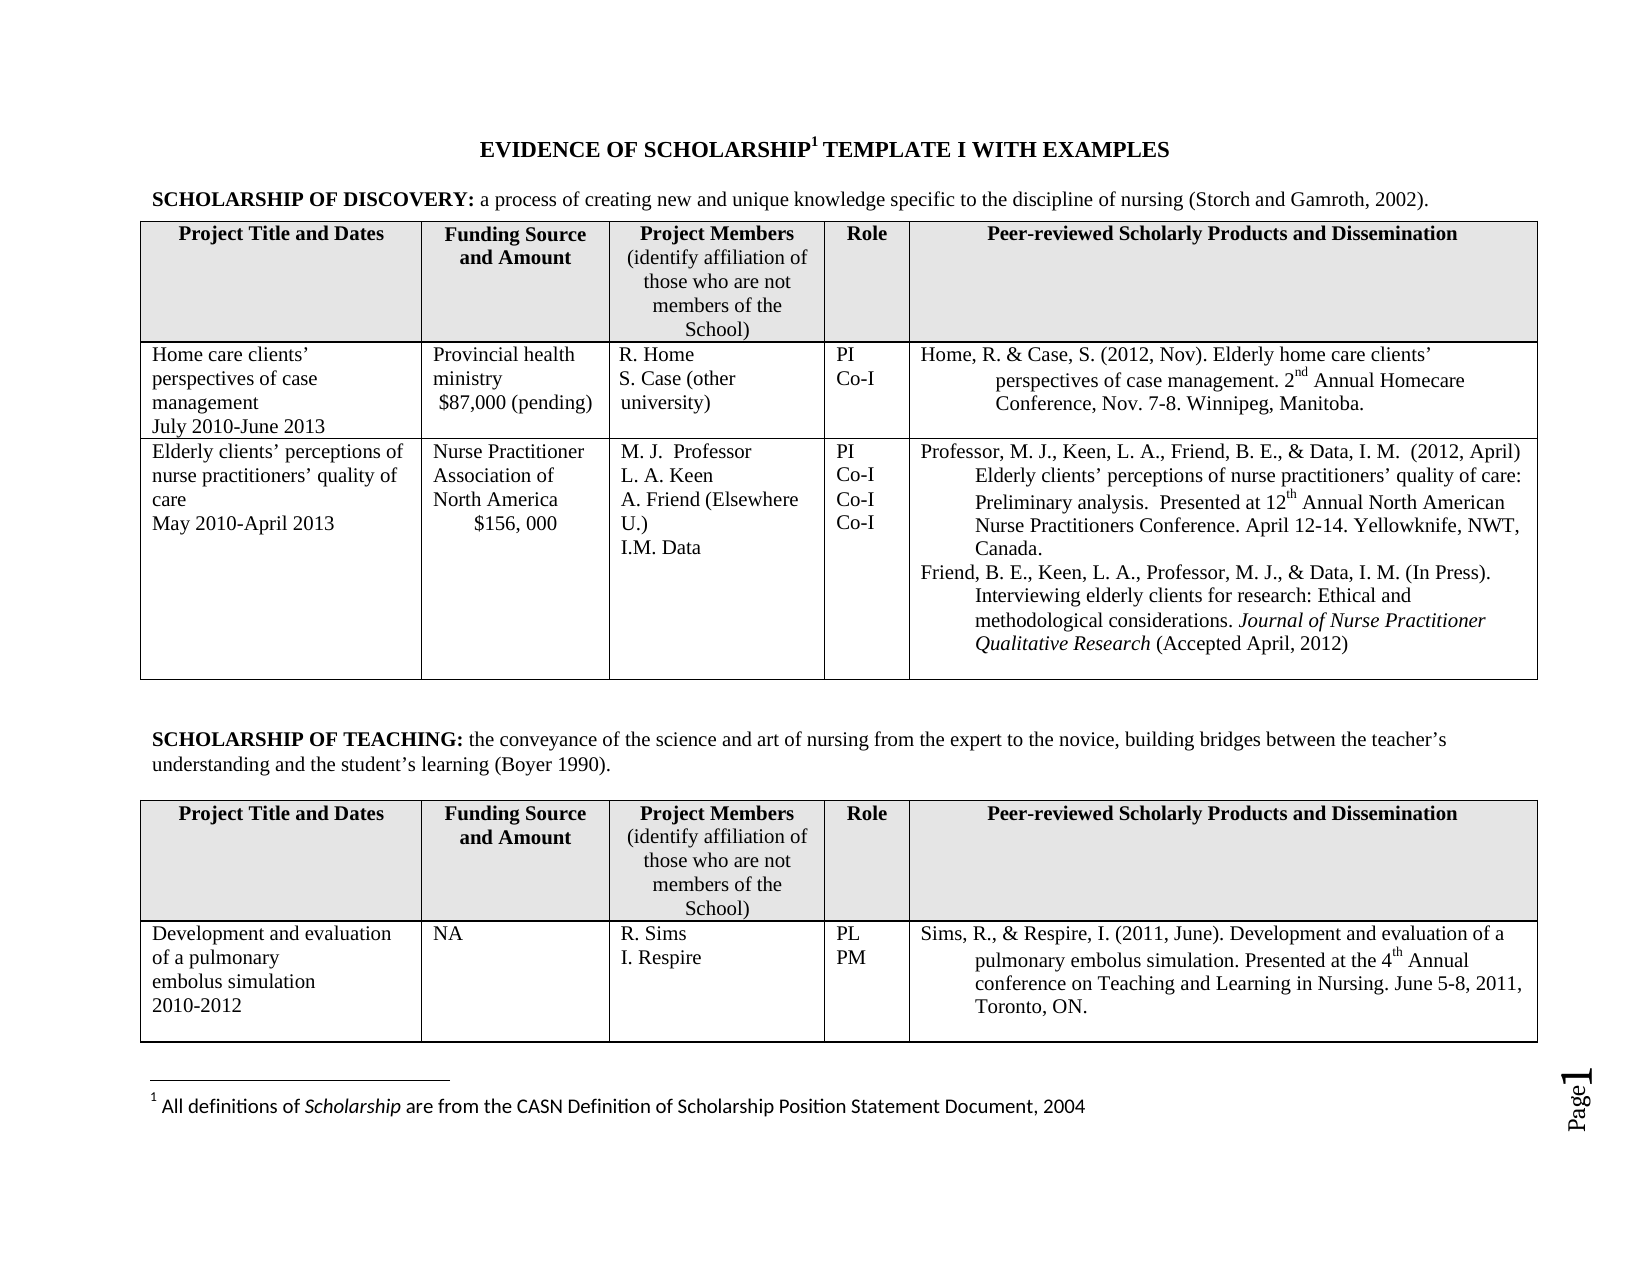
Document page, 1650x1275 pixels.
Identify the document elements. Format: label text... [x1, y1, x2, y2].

table_header Project Members (identify affiliation of those who are not members of the School) [610, 222, 824, 341]
table_header Funding Source and Amount [422, 222, 609, 341]
text SCHOLARSHIP OF TEACHING: the conveyance of the science and art of nursing from the expert to the novice, building bridges between the teacher’s understanding and the student’s learning (Boyer 1990). [152, 727, 1448, 776]
table_cell PL PM [825, 922, 909, 1041]
table_cell R. Sims I. Respire [610, 922, 824, 1041]
text SCHOLARSHIP OF DISCOVERY: a process of creating new and unique knowledge specific to the discipline of nursing (Storch and Gamroth, 2002). [152, 187, 1548, 211]
table_cell Home Case (other university) [610, 343, 824, 438]
table_header Role [825, 801, 909, 920]
table_header Role [825, 222, 909, 341]
table_cell Home care clients’ perspectives of case management July 2010-June 2013 [141, 343, 421, 438]
table_header Project Members (identify affiliation of those who are not members of the School) [610, 801, 824, 920]
table_cell PI Co-I [825, 343, 909, 438]
table_header Peer-reviewed Scholarly Products and Dissemination [910, 222, 1537, 341]
table_cell Development and evaluation of a pulmonary embolus simulation 2010-2012 [141, 922, 421, 1041]
table_cell PI Co-I Co-I Co-I [825, 439, 909, 679]
table_cell Professor, M. J., Keen, L. A., Friend, B. E., & Data, I. M. (2012, April) Elderly clients’ perceptions of nurse practitioners’ quality of care: Preliminary analysis. Presented at 12th Annual North American Nurse Practitioners Conference. April 12-14. Yellowknife, NWT, Canada. Friend, B. E., Keen, L. A., Professor, M. J., & Data, I. M. (In Press). Interviewing elderly clients for research: Ethical and methodological considerations. Journal of Nurse Practitioner Qualitative Research (Accepted April, 2012) [910, 439, 1537, 679]
table_cell Elderly clients’ perceptions of nurse practitioners’ quality of care May 2010-April 2013 [141, 439, 421, 679]
table_cell Provincial health ministry $87,000 (pending) [422, 343, 609, 438]
table_header Peer-reviewed Scholarly Products and Dissemination [910, 801, 1537, 920]
table_cell Sims, R., & Respire, I. (2011, June). Development and evaluation of a pulmonary embolus simulation. Presented at the 4th Annual conference on Teaching and Learning in Nursing. June 5-8, 2011, Toronto, ON. [910, 922, 1537, 1041]
text 1 All definitions of Scholarship are from the CASN Definition of Scholarship Position Statement Document, 2004 [150, 1088, 1548, 1119]
table_cell Nurse Practitioner Association of North America $156, 000 [422, 439, 609, 679]
table_cell M. J. Professor L. A. Keen A. Friend (Elsewhere U.) I.M. Data [610, 439, 824, 679]
table_header Project Title and Dates [141, 801, 421, 920]
table_cell NA [422, 922, 609, 1041]
table_cell Home, R. & Case, S. (2012, Nov). Elderly home care clients’ perspectives of case management. 2nd Annual Homecare Conference, Nov. 7-8. Winnipeg, Manitoba. [910, 343, 1537, 438]
table_header Project Title and Dates [141, 222, 421, 341]
table_header Funding Source and Amount [422, 801, 609, 920]
text EVIDENCE OF SCHOLARSHIP1 TEMPLATE I WITH EXAMPLES [479, 132, 1548, 163]
